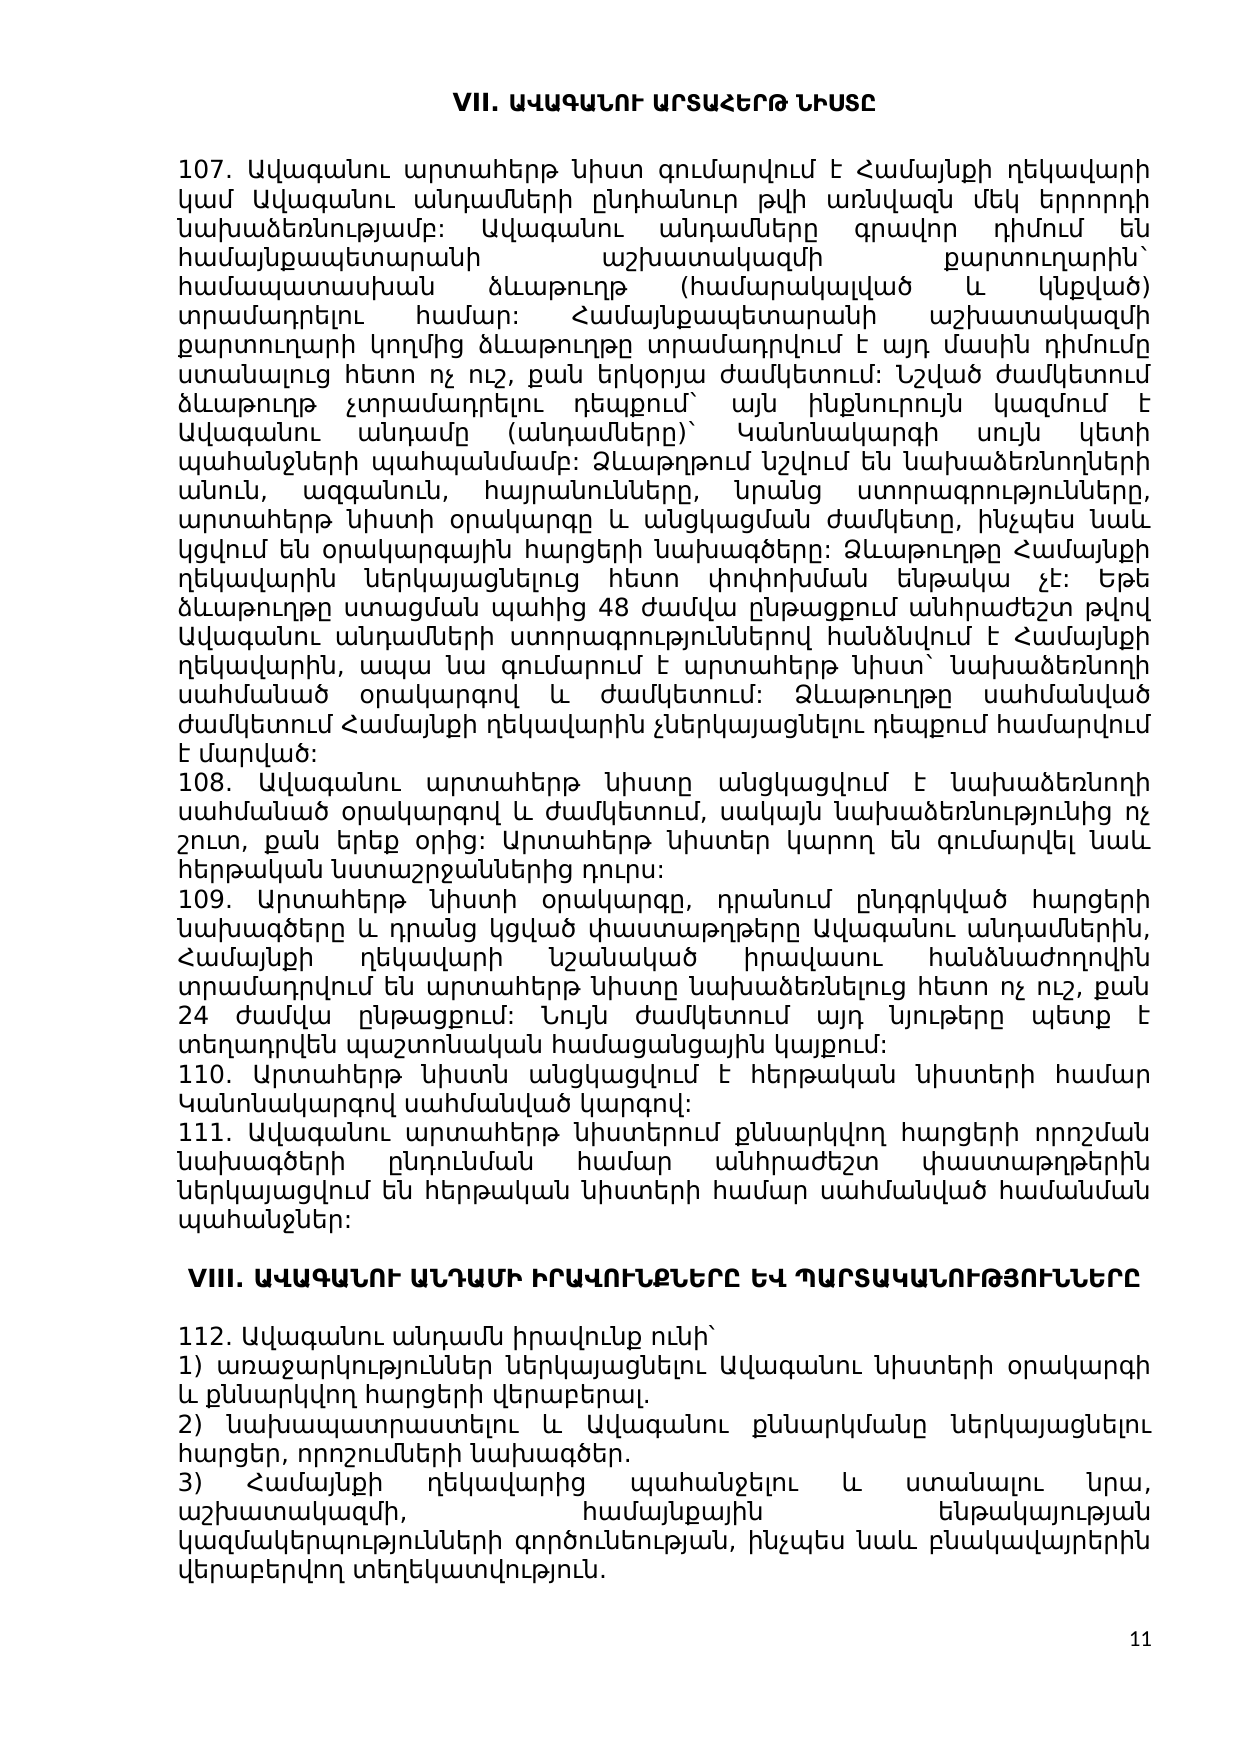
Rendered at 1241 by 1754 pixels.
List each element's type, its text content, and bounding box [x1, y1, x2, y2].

text 107. Ավագանու արտահերթ նիստ գումարվում է Համայնքի ղեկավարի կամ Ավագանու անդամների ընդհանուր թվի առնվազն մեկ երրորդի նախաձեռնությամբ: Ավագանու անդամները գրավոր դիմում են համայնքապետարանի աշխատակազմի քարտուղարին` համապատասխան ձևաթուղթ (համարակալված և կնքված) տրամադրելու համար: Համայնքապետարանի աշխատակազմի քարտուղարի կողմից ձևաթուղթը տրամադրվում է այդ մասին դիմումը ստանալուց հետո ոչ ուշ, քան երկօրյա ժամկետում: Նշված ժամկետում ձևաթուղթ չտրամադրելու դեպքում` այն ինքնուրույն կազմում է Ավագանու անդամը (անդամները)` Կանոնակարգի սույն կետի պահանջների պահպանմամբ: Ձևաթղթում նշվում են նախաձեռնողների անուն, ազգանուն, հայրանունները, նրանց ստորագրությունները, արտահերթ նիստի օրակարգը և անցկացման ժամկետը, ինչպես նաև կցվում են օրակարգային հարցերի նախագծերը: Ձևաթուղթը Համայնքի ղեկավարին ներկայացնելուց հետո փոփոխման ենթակա չէ: Եթե ձևաթուղթը ստացման պահից 48 ժամվա ընթացքում անհրաժեշտ թվով Ավագանու անդամների ստորագրություններով հանձնվում է Համայնքի ղեկավարին, ապա նա գումարում է արտահերթ նիստ` նախաձեռնողի սահմանած օրակարգով և ժամկետում: Ձևաթուղթը սահմանված ժամկետում Համայնքի ղեկավարին չներկայացնելու դեպքում համարվում է մարված: [177, 156, 1152, 768]
text 108. Ավագանու արտահերթ նիստը անցկացվում է նախաձեռնողի սահմանած օրակարգով և ժամկետում, սակայն նախաձեռնությունից ոչ շուտ, քան երեք օրից: Արտահերթ նիստեր կարող են գումարվել նաև հերթական նստաշրջաններից դուրս: [177, 768, 1152, 885]
text 111. Ավագանու արտահերթ նիստերում քննարկվող հարցերի որոշման նախագծերի ընդունման համար անհրաժեշտ փաստաթղթերին ներկայացվում են հերթական նիստերի համար սահմանված համանման պահանջներ: [177, 1118, 1152, 1235]
text 112. Ավագանու անդամն իրավունք ունի՝ [177, 1322, 1152, 1352]
text VII. ԱՎԱԳԱՆՈՒ ԱՐՏԱՀԵՐԹ ՆԻՍՏԸ [177, 89, 1152, 118]
text 3) Համայնքի ղեկավարից պահանջելու և ստանալու նրա, աշխատակազմի, համայնքային ենթակայության կազմակերպությունների գործունեության, ինչպես նաև բնակավայրերին վերաբերվող տեղեկատվություն. [177, 1468, 1152, 1585]
text VIII. ԱՎԱԳԱՆՈՒ ԱՆԴԱՄԻ ԻՐԱՎՈՒՆՔՆԵՐԸ ԵՎ ՊԱՐՏԱԿԱՆՈՒԹՅՈՒՆՆԵՐԸ [177, 1264, 1152, 1293]
text 2) նախապատրաստելու և Ավագանու քննարկմանը ներկայացնելու հարցեր, որոշումների նախագծեր. [177, 1410, 1152, 1468]
text 110. Արտահերթ նիստն անցկացվում է հերթական նիստերի համար Կանոնակարգով սահմանված կարգով: [177, 1060, 1152, 1118]
text 1) առաջարկություններ ներկայացնելու Ավագանու նիստերի օրակարգի և քննարկվող հարցերի վերաբերալ. [177, 1352, 1152, 1410]
text 109. Արտահերթ նիստի օրակարգը, դրանում ընդգրկված հարցերի նախագծերը և դրանց կցված փաստաթղթերը Ավագանու անդամներին, Համայնքի ղեկավարի նշանակած իրավասու հանձնաժողովին տրամադրվում են արտահերթ նիստը նախաձեռնելուց հետո ոչ ուշ, քան 24 ժամվա ընթացքում: Նույն ժամկետում այդ նյութերը պետք է տեղադրվեն պաշտոնական համացանցային կայքում: [177, 885, 1152, 1060]
